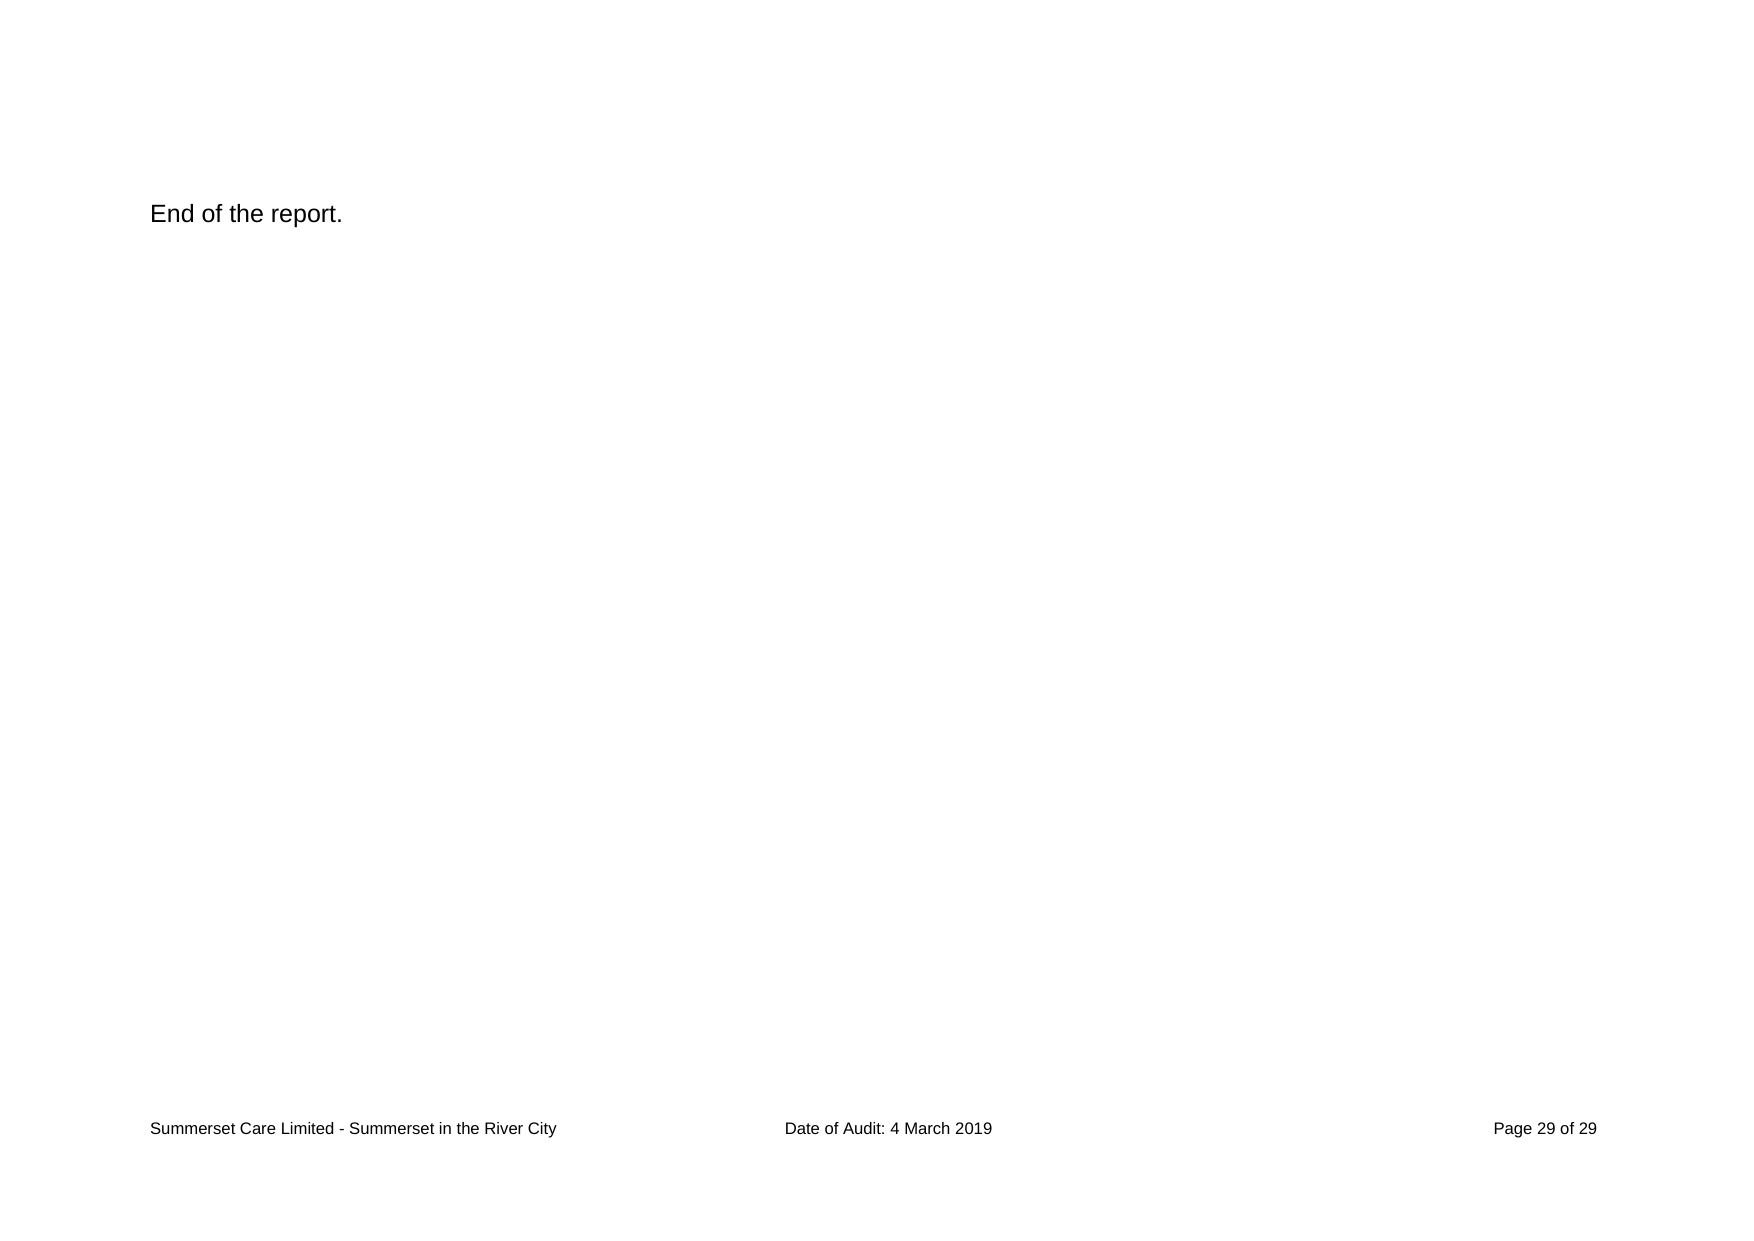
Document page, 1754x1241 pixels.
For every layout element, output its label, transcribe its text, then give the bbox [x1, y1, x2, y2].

text End of the report. [150, 199, 1604, 228]
